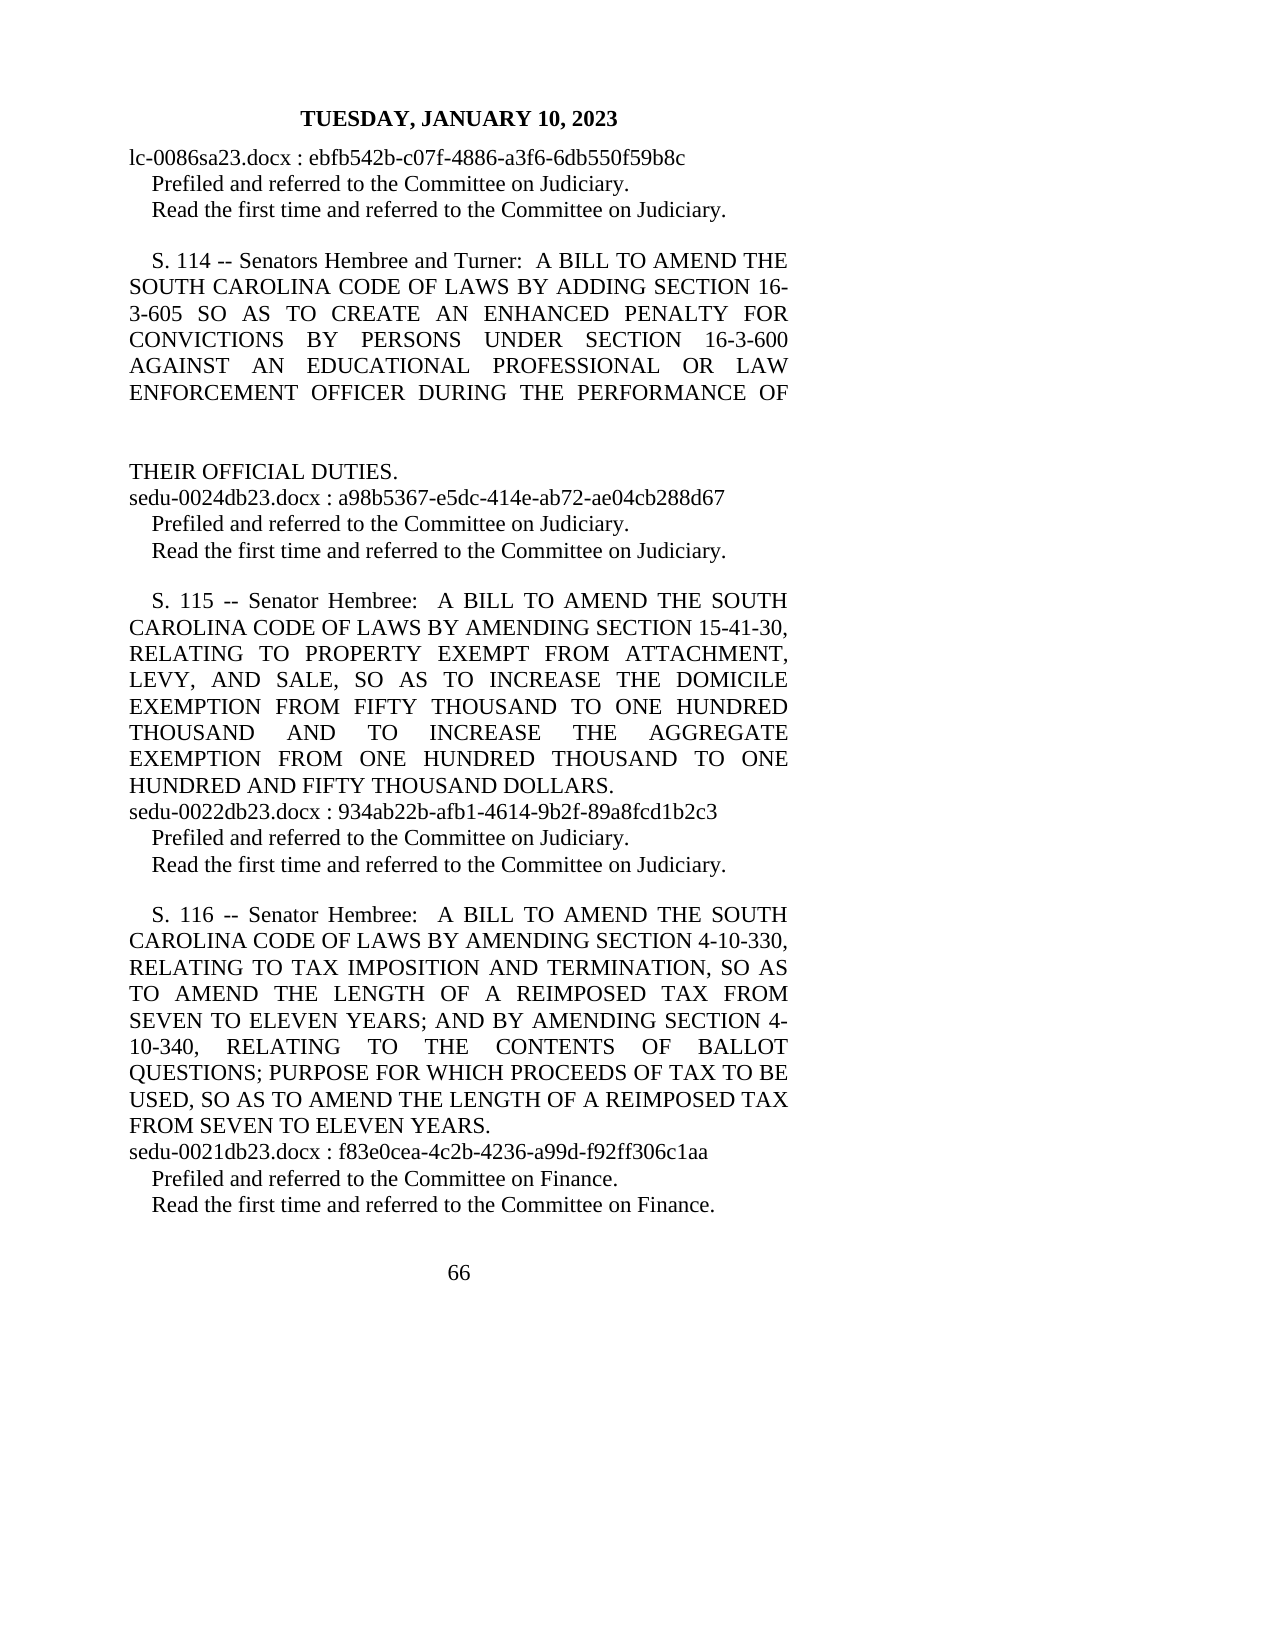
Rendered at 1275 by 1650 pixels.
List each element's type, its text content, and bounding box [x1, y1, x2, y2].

text Prefiled and referred to the Committee on Judiciary. [129, 511, 789, 537]
text Prefiled and referred to the Committee on Judiciary. [129, 170, 789, 197]
text Read the first time and referred to the Committee on Finance. [129, 1191, 789, 1217]
text S. 115 -- Senator Hembree: A BILL TO AMEND THE SOUTH CAROLINA CODE OF LAWS BY AMENDING SECTION 15-41-30, RELATING TO PROPERTY EXEMPT FROM ATTACHMENT, LEVY, AND SALE, SO AS TO INCREASE THE DOMICILE EXEMPTION FROM FIFTY THOUSAND TO ONE HUNDRED THOUSAND AND TO INCREASE THE AGGREGATE EXEMPTION FROM ONE HUNDRED THOUSAND TO ONE HUNDRED AND FIFTY THOUSAND DOLLARS. [129, 587, 789, 798]
text THEIR OFFICIAL DUTIES. [129, 458, 789, 484]
text sedu-0024db23.docx : a98b5367-e5dc-414e-ab72-ae04cb288d67 [129, 484, 789, 511]
text sedu-0021db23.docx : f83e0cea-4c2b-4236-a99d-f92ff306c1aa [129, 1138, 789, 1165]
text Prefiled and referred to the Committee on Finance. [129, 1165, 789, 1191]
text Read the first time and referred to the Committee on Judiciary. [129, 197, 789, 223]
text sedu-0022db23.docx : 934ab22b-afb1-4614-9b2f-89a8fcd1b2c3 [129, 798, 789, 824]
text Read the first time and referred to the Committee on Judiciary. [129, 851, 789, 877]
text S. 114 -- Senators Hembree and Turner: A BILL TO AMEND THE SOUTH CAROLINA CODE OF LAWS BY ADDING SECTION 16-3-605 SO AS TO CREATE AN ENHANCED PENALTY FOR CONVICTIONS BY PERSONS UNDER SECTION 16-3-600 AGAINST AN EDUCATIONAL PROFESSIONAL OR LAW ENFORCEMENT OFFICER DURING THE PERFORMANCE OF [129, 247, 789, 458]
text Read the first time and referred to the Committee on Judiciary. [129, 537, 789, 563]
text lc-0086sa23.docx : ebfb542b-c07f-4886-a3f6-6db550f59b8c [129, 144, 789, 170]
text S. 116 -- Senator Hembree: A BILL TO AMEND THE SOUTH CAROLINA CODE OF LAWS BY AMENDING SECTION 4-10-330, RELATING TO TAX IMPOSITION AND TERMINATION, SO AS TO AMEND THE LENGTH OF A REIMPOSED TAX FROM SEVEN TO ELEVEN YEARS; AND BY AMENDING SECTION 4-10-340, RELATING TO THE CONTENTS OF BALLOT QUESTIONS; PURPOSE FOR WHICH PROCEEDS OF TAX TO BE USED, SO AS TO AMEND THE LENGTH OF A REIMPOSED TAX FROM SEVEN TO ELEVEN YEARS. [129, 901, 789, 1138]
text Prefiled and referred to the Committee on Judiciary. [129, 824, 789, 851]
